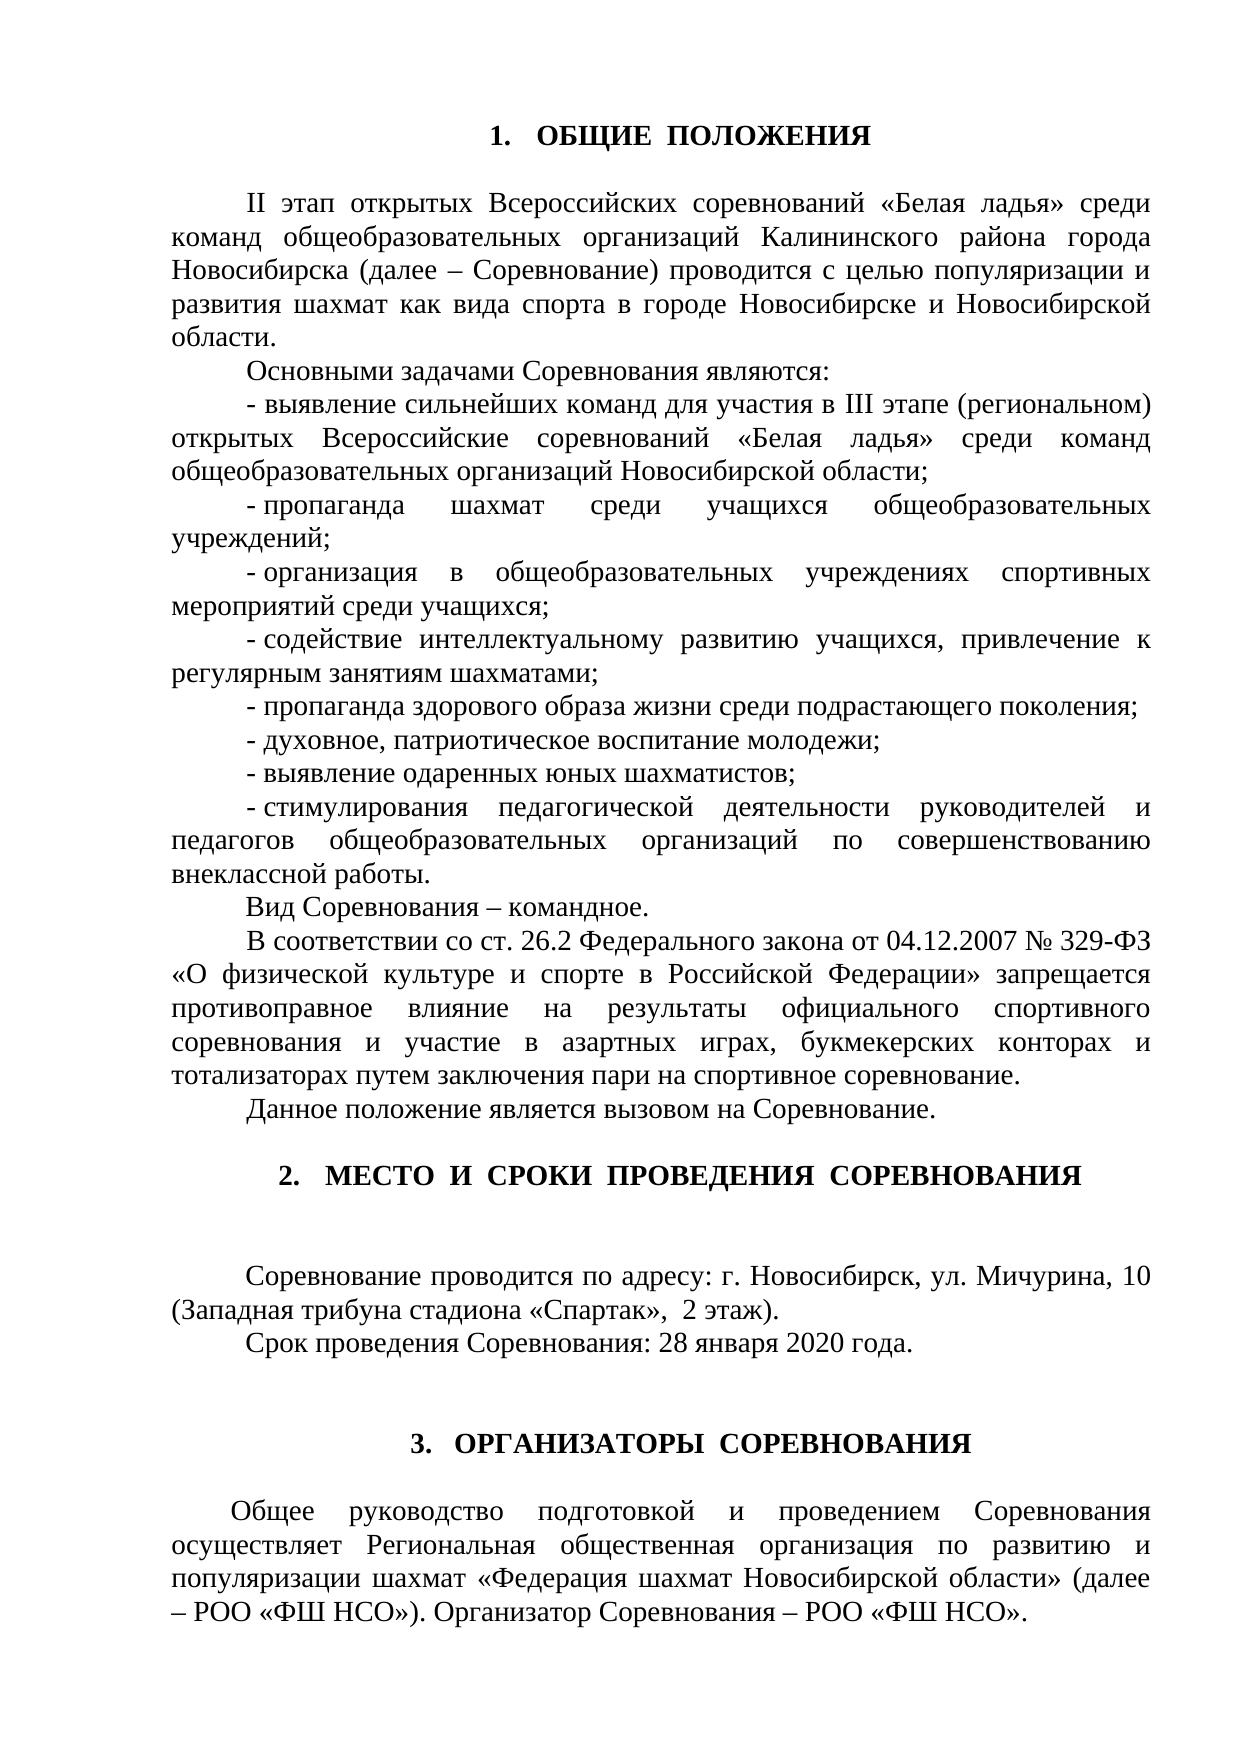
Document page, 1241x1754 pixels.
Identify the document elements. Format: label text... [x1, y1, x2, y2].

text В соответствии со ст. 26.2 Федерального закона от 04.12.2007 № 329-ФЗ «О физической культуре и спорте в Российской Федерации» запрещается противоправное влияние на результаты официального спортивного соревнования и участие в азартных играх, букмекерских конторах и тотализаторах путем заключения пари на спортивное соревнование. [171, 923, 1152, 1091]
text - пропаганда шахмат среди учащихся общеобразовательных учреждений; [171, 487, 1152, 554]
text Соревнование проводится по адресу: г. Новосибирск, ул. Мичурина, 10 (Западная трибуна стадиона «Спартак», 2 этаж). [171, 1258, 1152, 1326]
text 3. ОРГАНИЗАТОРЫ СОРЕВНОВАНИЯ [171, 1426, 1152, 1460]
list ОБЩИЕ ПОЛОЖЕНИЯ [209, 118, 1152, 152]
text - содействие интеллектуальному развитию учащихся, привлечение к регулярным занятиям шахматами; [171, 621, 1152, 688]
text - организация в общеобразовательных учреждениях спортивных мероприятий среди учащихся; [171, 554, 1152, 621]
list МЕСТО И СРОКИ ПРОВЕДЕНИЯ СОРЕВНОВАНИЯ [209, 1158, 1152, 1191]
text Основными задачами Соревнования являются: [171, 353, 1152, 386]
text Вид Соревнования – командное. [171, 889, 1152, 923]
text II этап открытых Всероссийских соревнований «Белая ладья» среди команд общеобразовательных организаций Калининского района города Новосибирска (далее – Соревнование) проводится с целью популяризации и развития шахмат как вида спорта в городе Новосибирске и Новосибирской области. [171, 185, 1152, 353]
text - пропаганда здорового образа жизни среди подрастающего поколения; [171, 688, 1152, 722]
text - выявление одаренных юных шахматистов; [171, 755, 1152, 789]
text - стимулирования педагогической деятельности руководителей и педагогов общеобразовательных организаций по совершенствованию внеклассной работы. [171, 789, 1152, 889]
text Общее руководство подготовкой и проведением Соревнования осуществляет Региональная общественная организация по развитию и популяризации шахмат «Федерация шахмат Новосибирской области» (далее – РОО «ФШ НСО»). Организатор Соревнования – РОО «ФШ НСО». [171, 1493, 1152, 1627]
text Срок проведения Соревнования: 28 января 2020 года. [171, 1326, 1152, 1359]
text - духовное, патриотическое воспитание молодежи; [171, 722, 1152, 755]
text - выявление сильнейших команд для участия в III этапе (региональном) открытых Всероссийские соревнований «Белая ладья» среди команд общеобразовательных организаций Новосибирской области; [171, 386, 1152, 487]
text Данное положение является вызовом на Соревнование. [171, 1091, 1152, 1124]
